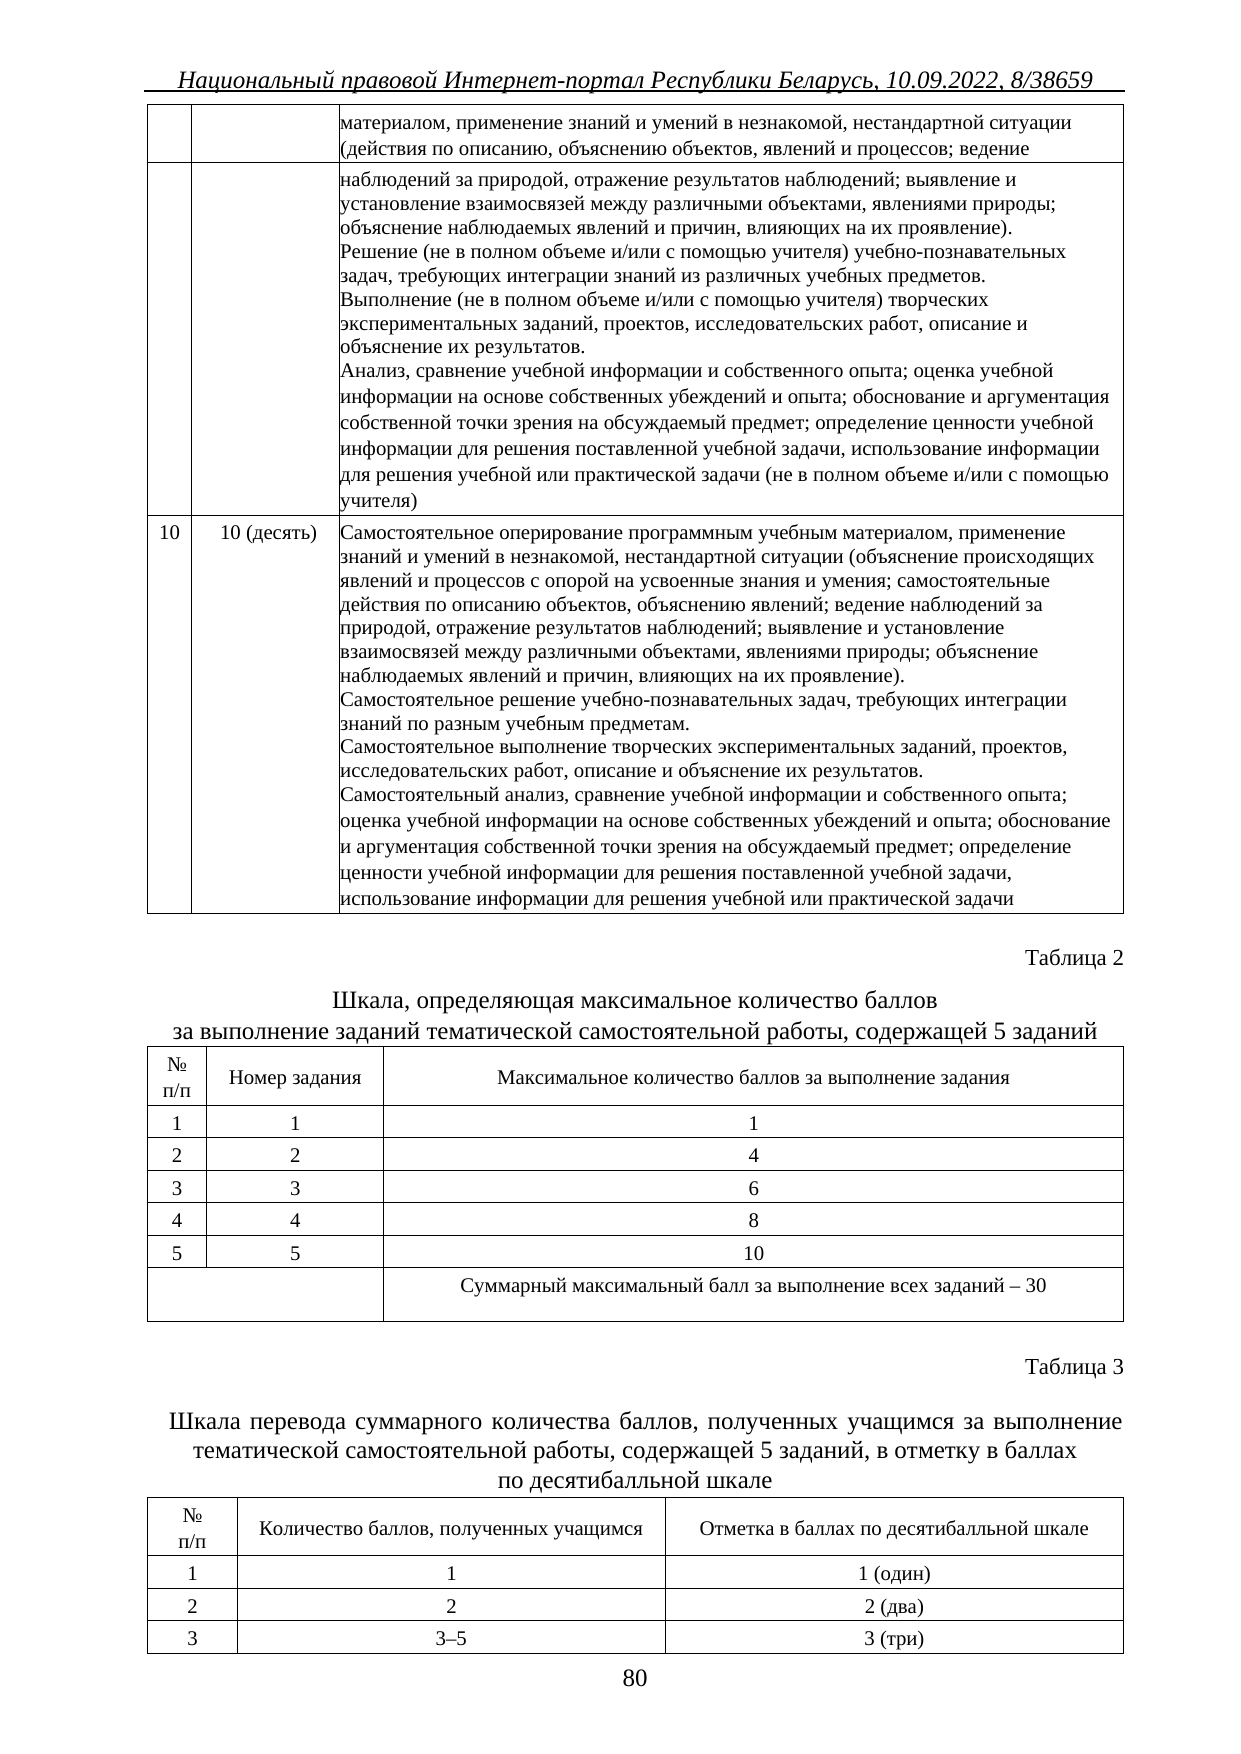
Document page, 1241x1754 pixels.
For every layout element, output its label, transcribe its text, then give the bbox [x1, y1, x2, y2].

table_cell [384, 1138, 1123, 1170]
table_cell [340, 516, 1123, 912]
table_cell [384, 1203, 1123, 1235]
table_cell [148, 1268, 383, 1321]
text по десятибалльной шкале [167, 1465, 1102, 1494]
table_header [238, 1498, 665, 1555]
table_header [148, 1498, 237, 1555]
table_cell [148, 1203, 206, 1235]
text за выполнение заданий тематической самостоятельной работы, содержащей 5 заданий [172, 1016, 1124, 1045]
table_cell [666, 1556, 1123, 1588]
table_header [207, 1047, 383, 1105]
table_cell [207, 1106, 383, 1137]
text Шкала, определяющая максимальное количество баллов [167, 985, 1102, 1014]
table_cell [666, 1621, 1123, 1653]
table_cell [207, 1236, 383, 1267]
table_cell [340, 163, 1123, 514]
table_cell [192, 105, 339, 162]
text Таблица 3 [148, 1353, 1124, 1379]
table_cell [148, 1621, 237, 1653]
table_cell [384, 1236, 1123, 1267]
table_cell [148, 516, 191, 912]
text Шкала перевода суммарного количества баллов, полученных учащимся за выполнение тематической самостоятельной работы, содержащей 5 заданий, в отметку в баллах [169, 1406, 1124, 1464]
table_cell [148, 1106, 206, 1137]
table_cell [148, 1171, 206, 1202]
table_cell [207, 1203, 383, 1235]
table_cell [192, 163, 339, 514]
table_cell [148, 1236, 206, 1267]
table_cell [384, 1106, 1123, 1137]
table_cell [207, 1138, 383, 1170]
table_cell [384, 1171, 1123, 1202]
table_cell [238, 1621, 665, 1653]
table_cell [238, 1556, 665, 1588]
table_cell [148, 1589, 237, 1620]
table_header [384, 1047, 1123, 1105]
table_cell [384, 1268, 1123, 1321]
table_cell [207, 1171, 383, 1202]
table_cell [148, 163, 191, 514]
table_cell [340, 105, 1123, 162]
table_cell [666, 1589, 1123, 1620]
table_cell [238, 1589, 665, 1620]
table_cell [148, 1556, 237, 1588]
text Таблица 2 [148, 944, 1124, 971]
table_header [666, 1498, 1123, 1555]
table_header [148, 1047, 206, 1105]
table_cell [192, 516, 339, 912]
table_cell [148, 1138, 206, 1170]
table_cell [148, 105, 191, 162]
